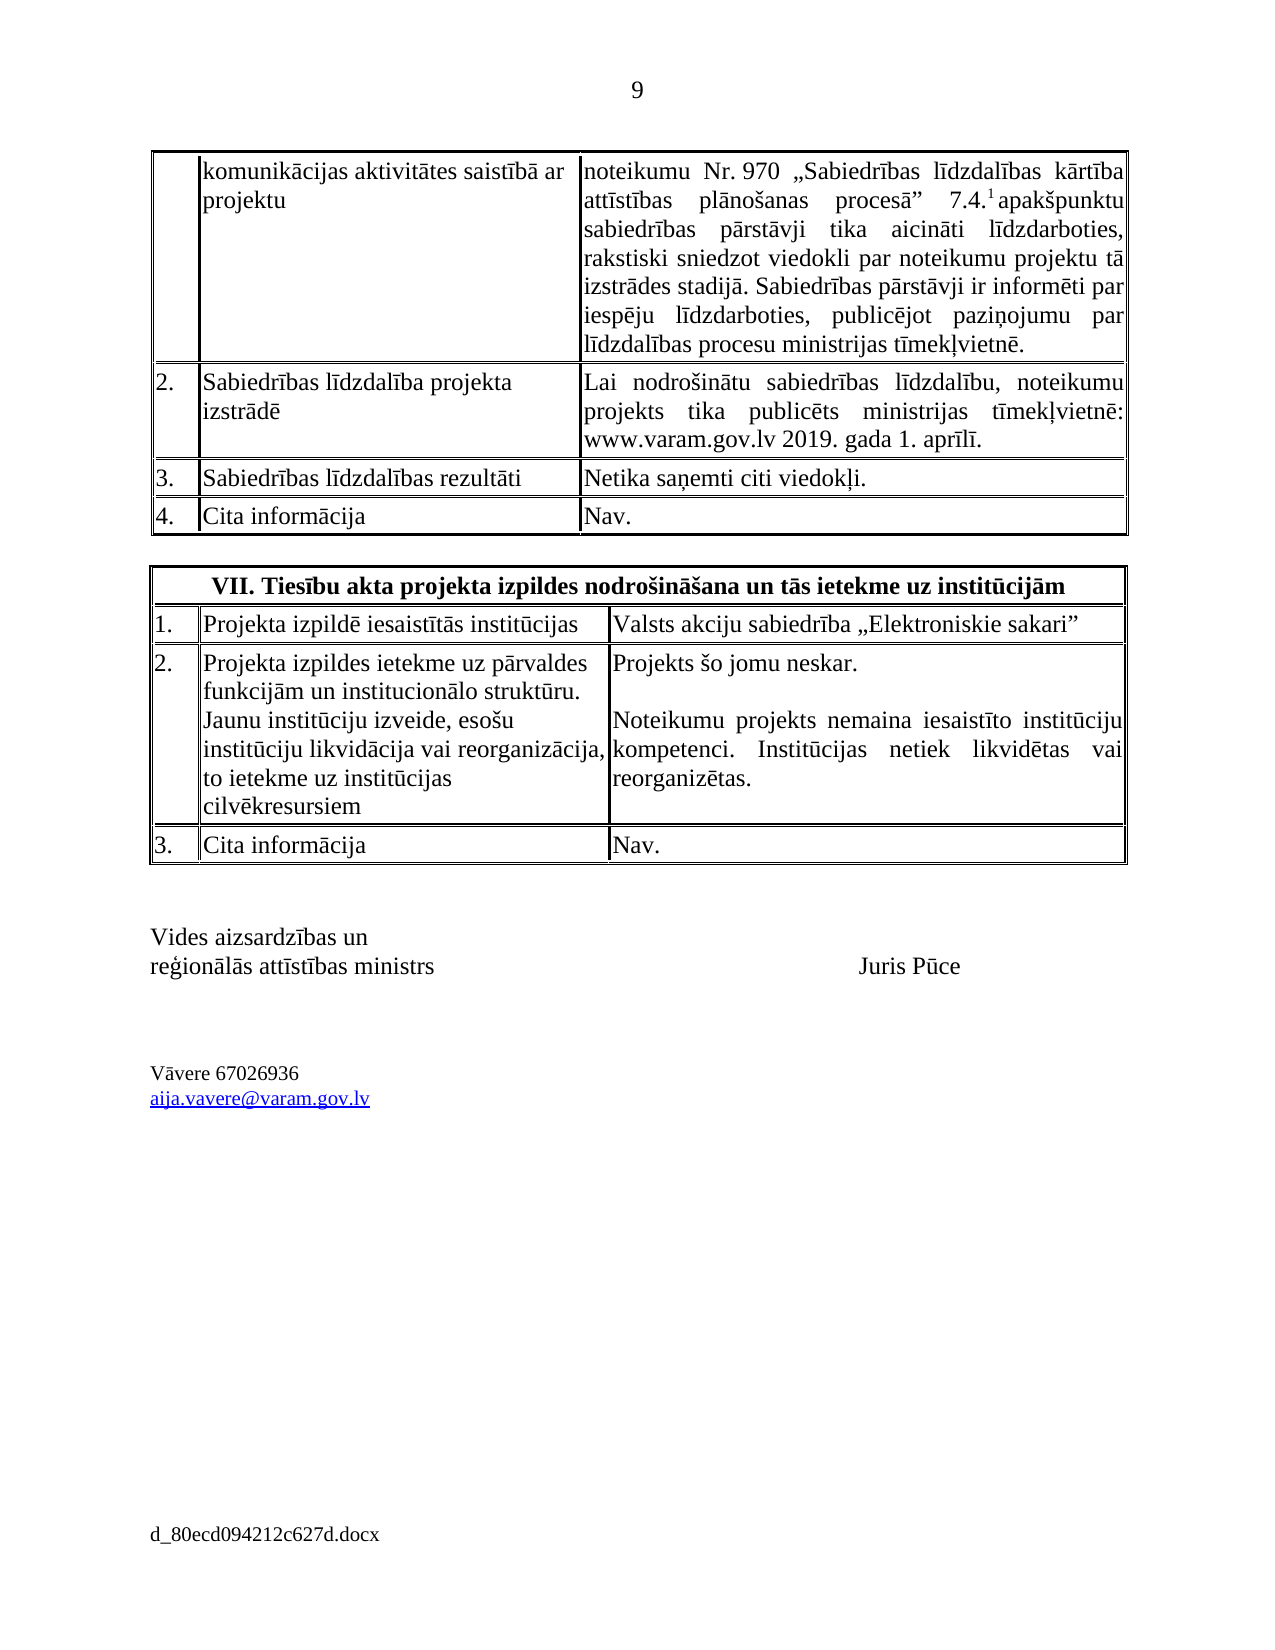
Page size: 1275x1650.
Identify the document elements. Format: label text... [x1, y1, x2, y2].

table_cell Projekts šo jomu neskar. Noteikumu projekts nemaina iesaistīto institūciju kompetenci. Institūcijas netiek likvidētas vai reorganizētas. [611, 641, 1125, 823]
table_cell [580, 153, 1126, 361]
table_cell Nav. [609, 823, 1125, 862]
table_cell 1. [154, 153, 199, 361]
table_header VII. Tiesību akta projekta izpildes nodrošināšana un tās ietekme uz institūcijām [153, 568, 1124, 603]
table_cell Lai nodrošinātu sabiedrības līdzdalību, noteikumu projekts tika publicēts ministrijas tīmekļvietnē: www.varam.gov.lv 2019. gada 1. aprīlī. [580, 361, 1127, 456]
table_cell Sabiedrības līdzdalības rezultāti [201, 460, 579, 495]
text Vides aizsardzības un [150, 922, 1125, 951]
table_cell 4. [152, 495, 199, 533]
table_cell Sabiedrības līdzdalība projekta izstrādē [201, 364, 579, 456]
table_cell Nav. [580, 495, 1127, 533]
table_cell Valsts akciju sabiedrība „Elektroniskie sakari” [611, 603, 1125, 641]
table_cell Projekta izpildē iesaistītās institūcijas [201, 607, 608, 641]
table_cell Cita informācija [200, 827, 609, 862]
text aija.vavere@varam.gov.lv [150, 1085, 1125, 1109]
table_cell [199, 153, 580, 361]
table_cell 3. [153, 823, 200, 862]
table_cell Netika saņemti citi viedokļi. [582, 456, 1126, 495]
text Vāvere 67026936 [150, 1061, 1125, 1085]
table_cell 3. [154, 456, 198, 495]
table_cell 2. [153, 641, 198, 823]
text reģionālās attīstības ministrs Juris Pūce [150, 951, 1125, 980]
table_cell Projekta izpildes ietekme uz pārvaldes funkcijām un institucionālo struktūru. Jaunu institūciju izveide, esošu institūciju likvidācija vai reorganizācija, to ietekme uz institūcijas cilvēkresursiem [201, 645, 608, 823]
table_cell Cita informācija [199, 498, 580, 533]
table_cell 1. [153, 603, 198, 641]
table_cell 2. [152, 361, 199, 456]
